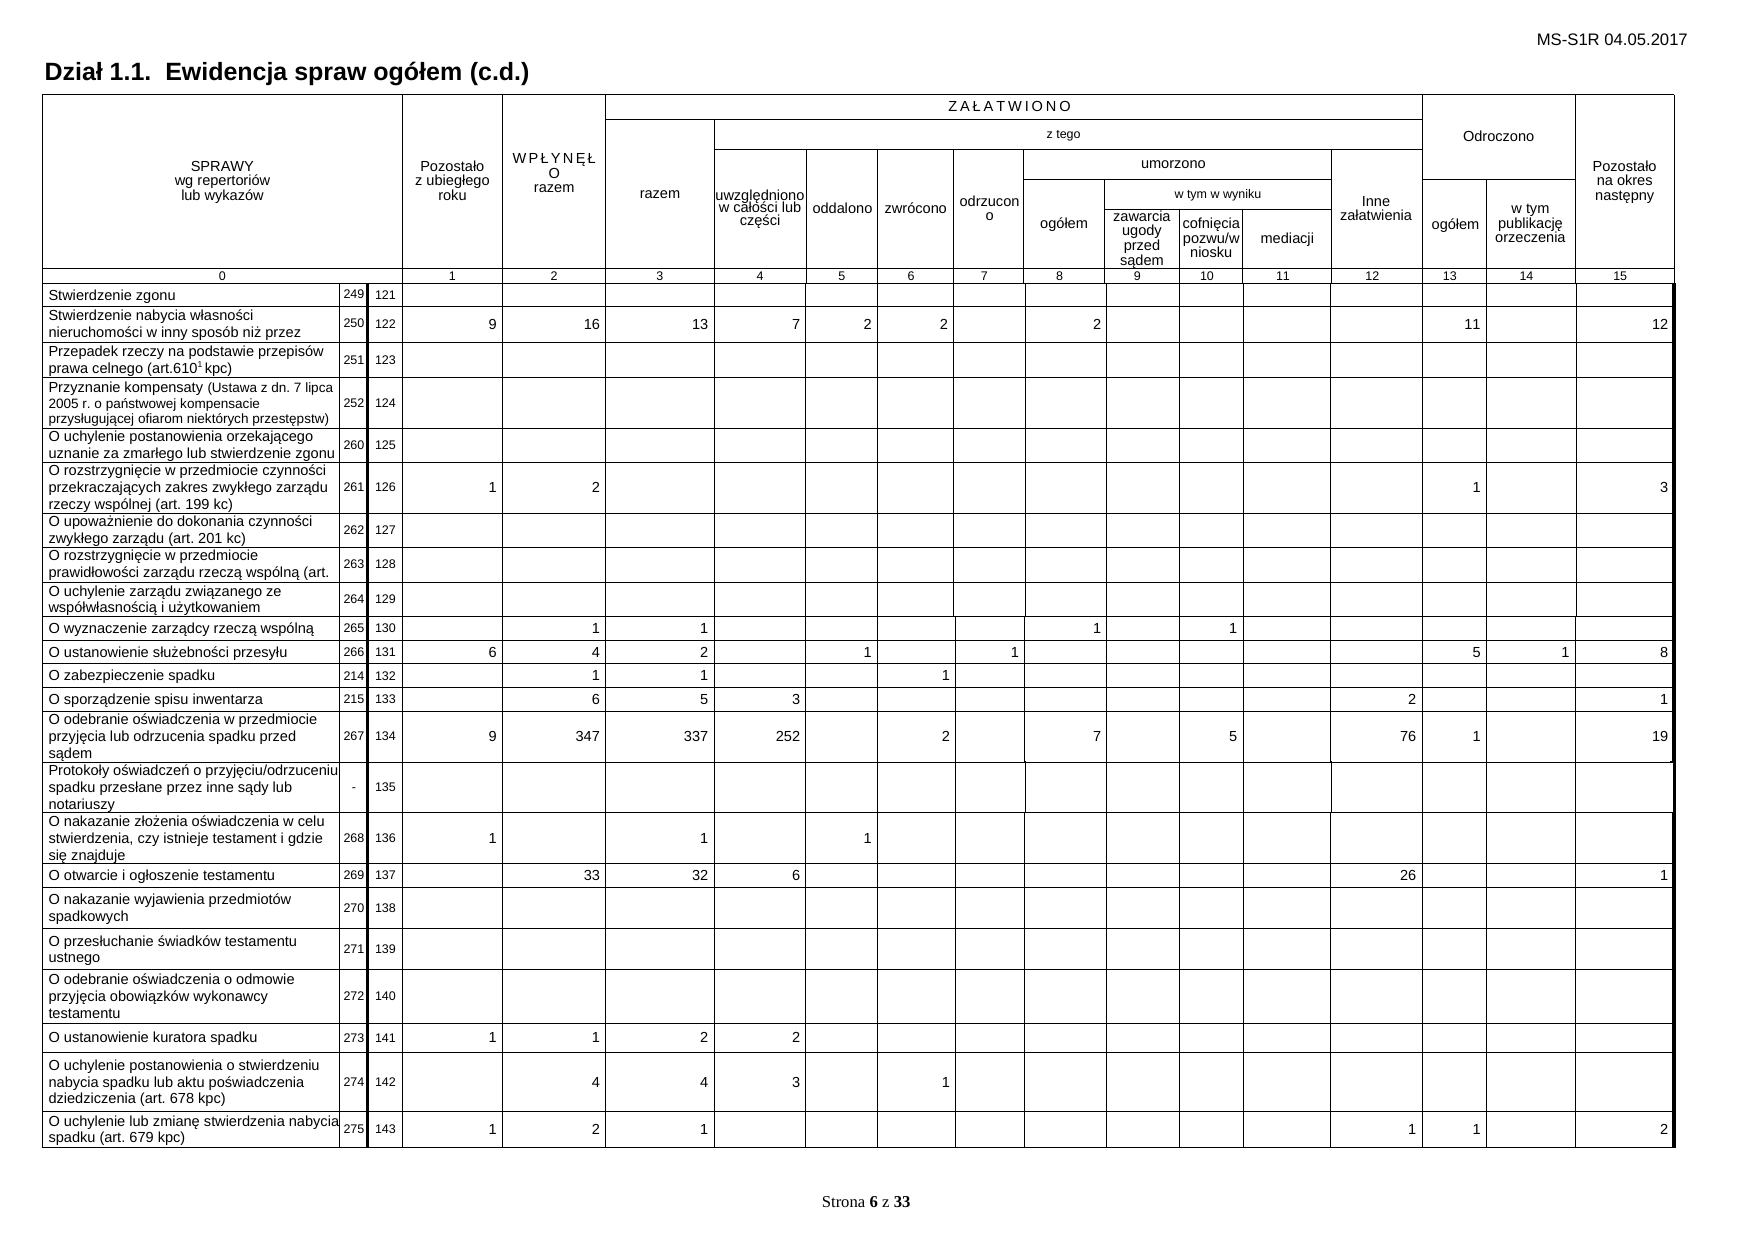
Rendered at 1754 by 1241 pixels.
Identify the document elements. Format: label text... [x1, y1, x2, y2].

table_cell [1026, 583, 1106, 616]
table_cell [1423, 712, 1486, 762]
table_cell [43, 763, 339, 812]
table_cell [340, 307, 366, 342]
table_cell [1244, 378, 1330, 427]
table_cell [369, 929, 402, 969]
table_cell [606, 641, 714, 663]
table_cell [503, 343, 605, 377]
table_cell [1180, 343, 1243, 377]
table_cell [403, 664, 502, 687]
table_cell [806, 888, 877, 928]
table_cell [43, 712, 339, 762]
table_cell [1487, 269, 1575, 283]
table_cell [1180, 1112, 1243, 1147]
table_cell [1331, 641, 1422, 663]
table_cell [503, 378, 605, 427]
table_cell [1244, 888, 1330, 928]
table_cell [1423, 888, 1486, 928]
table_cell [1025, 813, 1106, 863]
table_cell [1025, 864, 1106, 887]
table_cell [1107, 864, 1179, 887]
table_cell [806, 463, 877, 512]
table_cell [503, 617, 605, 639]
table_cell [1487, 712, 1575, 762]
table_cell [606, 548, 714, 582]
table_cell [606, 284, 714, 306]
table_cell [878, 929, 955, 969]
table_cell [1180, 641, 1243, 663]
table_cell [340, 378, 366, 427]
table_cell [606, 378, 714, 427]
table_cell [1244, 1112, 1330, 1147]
text Dział 1.1. Ewidencja spraw ogółem (c.d.) [44, 57, 1687, 86]
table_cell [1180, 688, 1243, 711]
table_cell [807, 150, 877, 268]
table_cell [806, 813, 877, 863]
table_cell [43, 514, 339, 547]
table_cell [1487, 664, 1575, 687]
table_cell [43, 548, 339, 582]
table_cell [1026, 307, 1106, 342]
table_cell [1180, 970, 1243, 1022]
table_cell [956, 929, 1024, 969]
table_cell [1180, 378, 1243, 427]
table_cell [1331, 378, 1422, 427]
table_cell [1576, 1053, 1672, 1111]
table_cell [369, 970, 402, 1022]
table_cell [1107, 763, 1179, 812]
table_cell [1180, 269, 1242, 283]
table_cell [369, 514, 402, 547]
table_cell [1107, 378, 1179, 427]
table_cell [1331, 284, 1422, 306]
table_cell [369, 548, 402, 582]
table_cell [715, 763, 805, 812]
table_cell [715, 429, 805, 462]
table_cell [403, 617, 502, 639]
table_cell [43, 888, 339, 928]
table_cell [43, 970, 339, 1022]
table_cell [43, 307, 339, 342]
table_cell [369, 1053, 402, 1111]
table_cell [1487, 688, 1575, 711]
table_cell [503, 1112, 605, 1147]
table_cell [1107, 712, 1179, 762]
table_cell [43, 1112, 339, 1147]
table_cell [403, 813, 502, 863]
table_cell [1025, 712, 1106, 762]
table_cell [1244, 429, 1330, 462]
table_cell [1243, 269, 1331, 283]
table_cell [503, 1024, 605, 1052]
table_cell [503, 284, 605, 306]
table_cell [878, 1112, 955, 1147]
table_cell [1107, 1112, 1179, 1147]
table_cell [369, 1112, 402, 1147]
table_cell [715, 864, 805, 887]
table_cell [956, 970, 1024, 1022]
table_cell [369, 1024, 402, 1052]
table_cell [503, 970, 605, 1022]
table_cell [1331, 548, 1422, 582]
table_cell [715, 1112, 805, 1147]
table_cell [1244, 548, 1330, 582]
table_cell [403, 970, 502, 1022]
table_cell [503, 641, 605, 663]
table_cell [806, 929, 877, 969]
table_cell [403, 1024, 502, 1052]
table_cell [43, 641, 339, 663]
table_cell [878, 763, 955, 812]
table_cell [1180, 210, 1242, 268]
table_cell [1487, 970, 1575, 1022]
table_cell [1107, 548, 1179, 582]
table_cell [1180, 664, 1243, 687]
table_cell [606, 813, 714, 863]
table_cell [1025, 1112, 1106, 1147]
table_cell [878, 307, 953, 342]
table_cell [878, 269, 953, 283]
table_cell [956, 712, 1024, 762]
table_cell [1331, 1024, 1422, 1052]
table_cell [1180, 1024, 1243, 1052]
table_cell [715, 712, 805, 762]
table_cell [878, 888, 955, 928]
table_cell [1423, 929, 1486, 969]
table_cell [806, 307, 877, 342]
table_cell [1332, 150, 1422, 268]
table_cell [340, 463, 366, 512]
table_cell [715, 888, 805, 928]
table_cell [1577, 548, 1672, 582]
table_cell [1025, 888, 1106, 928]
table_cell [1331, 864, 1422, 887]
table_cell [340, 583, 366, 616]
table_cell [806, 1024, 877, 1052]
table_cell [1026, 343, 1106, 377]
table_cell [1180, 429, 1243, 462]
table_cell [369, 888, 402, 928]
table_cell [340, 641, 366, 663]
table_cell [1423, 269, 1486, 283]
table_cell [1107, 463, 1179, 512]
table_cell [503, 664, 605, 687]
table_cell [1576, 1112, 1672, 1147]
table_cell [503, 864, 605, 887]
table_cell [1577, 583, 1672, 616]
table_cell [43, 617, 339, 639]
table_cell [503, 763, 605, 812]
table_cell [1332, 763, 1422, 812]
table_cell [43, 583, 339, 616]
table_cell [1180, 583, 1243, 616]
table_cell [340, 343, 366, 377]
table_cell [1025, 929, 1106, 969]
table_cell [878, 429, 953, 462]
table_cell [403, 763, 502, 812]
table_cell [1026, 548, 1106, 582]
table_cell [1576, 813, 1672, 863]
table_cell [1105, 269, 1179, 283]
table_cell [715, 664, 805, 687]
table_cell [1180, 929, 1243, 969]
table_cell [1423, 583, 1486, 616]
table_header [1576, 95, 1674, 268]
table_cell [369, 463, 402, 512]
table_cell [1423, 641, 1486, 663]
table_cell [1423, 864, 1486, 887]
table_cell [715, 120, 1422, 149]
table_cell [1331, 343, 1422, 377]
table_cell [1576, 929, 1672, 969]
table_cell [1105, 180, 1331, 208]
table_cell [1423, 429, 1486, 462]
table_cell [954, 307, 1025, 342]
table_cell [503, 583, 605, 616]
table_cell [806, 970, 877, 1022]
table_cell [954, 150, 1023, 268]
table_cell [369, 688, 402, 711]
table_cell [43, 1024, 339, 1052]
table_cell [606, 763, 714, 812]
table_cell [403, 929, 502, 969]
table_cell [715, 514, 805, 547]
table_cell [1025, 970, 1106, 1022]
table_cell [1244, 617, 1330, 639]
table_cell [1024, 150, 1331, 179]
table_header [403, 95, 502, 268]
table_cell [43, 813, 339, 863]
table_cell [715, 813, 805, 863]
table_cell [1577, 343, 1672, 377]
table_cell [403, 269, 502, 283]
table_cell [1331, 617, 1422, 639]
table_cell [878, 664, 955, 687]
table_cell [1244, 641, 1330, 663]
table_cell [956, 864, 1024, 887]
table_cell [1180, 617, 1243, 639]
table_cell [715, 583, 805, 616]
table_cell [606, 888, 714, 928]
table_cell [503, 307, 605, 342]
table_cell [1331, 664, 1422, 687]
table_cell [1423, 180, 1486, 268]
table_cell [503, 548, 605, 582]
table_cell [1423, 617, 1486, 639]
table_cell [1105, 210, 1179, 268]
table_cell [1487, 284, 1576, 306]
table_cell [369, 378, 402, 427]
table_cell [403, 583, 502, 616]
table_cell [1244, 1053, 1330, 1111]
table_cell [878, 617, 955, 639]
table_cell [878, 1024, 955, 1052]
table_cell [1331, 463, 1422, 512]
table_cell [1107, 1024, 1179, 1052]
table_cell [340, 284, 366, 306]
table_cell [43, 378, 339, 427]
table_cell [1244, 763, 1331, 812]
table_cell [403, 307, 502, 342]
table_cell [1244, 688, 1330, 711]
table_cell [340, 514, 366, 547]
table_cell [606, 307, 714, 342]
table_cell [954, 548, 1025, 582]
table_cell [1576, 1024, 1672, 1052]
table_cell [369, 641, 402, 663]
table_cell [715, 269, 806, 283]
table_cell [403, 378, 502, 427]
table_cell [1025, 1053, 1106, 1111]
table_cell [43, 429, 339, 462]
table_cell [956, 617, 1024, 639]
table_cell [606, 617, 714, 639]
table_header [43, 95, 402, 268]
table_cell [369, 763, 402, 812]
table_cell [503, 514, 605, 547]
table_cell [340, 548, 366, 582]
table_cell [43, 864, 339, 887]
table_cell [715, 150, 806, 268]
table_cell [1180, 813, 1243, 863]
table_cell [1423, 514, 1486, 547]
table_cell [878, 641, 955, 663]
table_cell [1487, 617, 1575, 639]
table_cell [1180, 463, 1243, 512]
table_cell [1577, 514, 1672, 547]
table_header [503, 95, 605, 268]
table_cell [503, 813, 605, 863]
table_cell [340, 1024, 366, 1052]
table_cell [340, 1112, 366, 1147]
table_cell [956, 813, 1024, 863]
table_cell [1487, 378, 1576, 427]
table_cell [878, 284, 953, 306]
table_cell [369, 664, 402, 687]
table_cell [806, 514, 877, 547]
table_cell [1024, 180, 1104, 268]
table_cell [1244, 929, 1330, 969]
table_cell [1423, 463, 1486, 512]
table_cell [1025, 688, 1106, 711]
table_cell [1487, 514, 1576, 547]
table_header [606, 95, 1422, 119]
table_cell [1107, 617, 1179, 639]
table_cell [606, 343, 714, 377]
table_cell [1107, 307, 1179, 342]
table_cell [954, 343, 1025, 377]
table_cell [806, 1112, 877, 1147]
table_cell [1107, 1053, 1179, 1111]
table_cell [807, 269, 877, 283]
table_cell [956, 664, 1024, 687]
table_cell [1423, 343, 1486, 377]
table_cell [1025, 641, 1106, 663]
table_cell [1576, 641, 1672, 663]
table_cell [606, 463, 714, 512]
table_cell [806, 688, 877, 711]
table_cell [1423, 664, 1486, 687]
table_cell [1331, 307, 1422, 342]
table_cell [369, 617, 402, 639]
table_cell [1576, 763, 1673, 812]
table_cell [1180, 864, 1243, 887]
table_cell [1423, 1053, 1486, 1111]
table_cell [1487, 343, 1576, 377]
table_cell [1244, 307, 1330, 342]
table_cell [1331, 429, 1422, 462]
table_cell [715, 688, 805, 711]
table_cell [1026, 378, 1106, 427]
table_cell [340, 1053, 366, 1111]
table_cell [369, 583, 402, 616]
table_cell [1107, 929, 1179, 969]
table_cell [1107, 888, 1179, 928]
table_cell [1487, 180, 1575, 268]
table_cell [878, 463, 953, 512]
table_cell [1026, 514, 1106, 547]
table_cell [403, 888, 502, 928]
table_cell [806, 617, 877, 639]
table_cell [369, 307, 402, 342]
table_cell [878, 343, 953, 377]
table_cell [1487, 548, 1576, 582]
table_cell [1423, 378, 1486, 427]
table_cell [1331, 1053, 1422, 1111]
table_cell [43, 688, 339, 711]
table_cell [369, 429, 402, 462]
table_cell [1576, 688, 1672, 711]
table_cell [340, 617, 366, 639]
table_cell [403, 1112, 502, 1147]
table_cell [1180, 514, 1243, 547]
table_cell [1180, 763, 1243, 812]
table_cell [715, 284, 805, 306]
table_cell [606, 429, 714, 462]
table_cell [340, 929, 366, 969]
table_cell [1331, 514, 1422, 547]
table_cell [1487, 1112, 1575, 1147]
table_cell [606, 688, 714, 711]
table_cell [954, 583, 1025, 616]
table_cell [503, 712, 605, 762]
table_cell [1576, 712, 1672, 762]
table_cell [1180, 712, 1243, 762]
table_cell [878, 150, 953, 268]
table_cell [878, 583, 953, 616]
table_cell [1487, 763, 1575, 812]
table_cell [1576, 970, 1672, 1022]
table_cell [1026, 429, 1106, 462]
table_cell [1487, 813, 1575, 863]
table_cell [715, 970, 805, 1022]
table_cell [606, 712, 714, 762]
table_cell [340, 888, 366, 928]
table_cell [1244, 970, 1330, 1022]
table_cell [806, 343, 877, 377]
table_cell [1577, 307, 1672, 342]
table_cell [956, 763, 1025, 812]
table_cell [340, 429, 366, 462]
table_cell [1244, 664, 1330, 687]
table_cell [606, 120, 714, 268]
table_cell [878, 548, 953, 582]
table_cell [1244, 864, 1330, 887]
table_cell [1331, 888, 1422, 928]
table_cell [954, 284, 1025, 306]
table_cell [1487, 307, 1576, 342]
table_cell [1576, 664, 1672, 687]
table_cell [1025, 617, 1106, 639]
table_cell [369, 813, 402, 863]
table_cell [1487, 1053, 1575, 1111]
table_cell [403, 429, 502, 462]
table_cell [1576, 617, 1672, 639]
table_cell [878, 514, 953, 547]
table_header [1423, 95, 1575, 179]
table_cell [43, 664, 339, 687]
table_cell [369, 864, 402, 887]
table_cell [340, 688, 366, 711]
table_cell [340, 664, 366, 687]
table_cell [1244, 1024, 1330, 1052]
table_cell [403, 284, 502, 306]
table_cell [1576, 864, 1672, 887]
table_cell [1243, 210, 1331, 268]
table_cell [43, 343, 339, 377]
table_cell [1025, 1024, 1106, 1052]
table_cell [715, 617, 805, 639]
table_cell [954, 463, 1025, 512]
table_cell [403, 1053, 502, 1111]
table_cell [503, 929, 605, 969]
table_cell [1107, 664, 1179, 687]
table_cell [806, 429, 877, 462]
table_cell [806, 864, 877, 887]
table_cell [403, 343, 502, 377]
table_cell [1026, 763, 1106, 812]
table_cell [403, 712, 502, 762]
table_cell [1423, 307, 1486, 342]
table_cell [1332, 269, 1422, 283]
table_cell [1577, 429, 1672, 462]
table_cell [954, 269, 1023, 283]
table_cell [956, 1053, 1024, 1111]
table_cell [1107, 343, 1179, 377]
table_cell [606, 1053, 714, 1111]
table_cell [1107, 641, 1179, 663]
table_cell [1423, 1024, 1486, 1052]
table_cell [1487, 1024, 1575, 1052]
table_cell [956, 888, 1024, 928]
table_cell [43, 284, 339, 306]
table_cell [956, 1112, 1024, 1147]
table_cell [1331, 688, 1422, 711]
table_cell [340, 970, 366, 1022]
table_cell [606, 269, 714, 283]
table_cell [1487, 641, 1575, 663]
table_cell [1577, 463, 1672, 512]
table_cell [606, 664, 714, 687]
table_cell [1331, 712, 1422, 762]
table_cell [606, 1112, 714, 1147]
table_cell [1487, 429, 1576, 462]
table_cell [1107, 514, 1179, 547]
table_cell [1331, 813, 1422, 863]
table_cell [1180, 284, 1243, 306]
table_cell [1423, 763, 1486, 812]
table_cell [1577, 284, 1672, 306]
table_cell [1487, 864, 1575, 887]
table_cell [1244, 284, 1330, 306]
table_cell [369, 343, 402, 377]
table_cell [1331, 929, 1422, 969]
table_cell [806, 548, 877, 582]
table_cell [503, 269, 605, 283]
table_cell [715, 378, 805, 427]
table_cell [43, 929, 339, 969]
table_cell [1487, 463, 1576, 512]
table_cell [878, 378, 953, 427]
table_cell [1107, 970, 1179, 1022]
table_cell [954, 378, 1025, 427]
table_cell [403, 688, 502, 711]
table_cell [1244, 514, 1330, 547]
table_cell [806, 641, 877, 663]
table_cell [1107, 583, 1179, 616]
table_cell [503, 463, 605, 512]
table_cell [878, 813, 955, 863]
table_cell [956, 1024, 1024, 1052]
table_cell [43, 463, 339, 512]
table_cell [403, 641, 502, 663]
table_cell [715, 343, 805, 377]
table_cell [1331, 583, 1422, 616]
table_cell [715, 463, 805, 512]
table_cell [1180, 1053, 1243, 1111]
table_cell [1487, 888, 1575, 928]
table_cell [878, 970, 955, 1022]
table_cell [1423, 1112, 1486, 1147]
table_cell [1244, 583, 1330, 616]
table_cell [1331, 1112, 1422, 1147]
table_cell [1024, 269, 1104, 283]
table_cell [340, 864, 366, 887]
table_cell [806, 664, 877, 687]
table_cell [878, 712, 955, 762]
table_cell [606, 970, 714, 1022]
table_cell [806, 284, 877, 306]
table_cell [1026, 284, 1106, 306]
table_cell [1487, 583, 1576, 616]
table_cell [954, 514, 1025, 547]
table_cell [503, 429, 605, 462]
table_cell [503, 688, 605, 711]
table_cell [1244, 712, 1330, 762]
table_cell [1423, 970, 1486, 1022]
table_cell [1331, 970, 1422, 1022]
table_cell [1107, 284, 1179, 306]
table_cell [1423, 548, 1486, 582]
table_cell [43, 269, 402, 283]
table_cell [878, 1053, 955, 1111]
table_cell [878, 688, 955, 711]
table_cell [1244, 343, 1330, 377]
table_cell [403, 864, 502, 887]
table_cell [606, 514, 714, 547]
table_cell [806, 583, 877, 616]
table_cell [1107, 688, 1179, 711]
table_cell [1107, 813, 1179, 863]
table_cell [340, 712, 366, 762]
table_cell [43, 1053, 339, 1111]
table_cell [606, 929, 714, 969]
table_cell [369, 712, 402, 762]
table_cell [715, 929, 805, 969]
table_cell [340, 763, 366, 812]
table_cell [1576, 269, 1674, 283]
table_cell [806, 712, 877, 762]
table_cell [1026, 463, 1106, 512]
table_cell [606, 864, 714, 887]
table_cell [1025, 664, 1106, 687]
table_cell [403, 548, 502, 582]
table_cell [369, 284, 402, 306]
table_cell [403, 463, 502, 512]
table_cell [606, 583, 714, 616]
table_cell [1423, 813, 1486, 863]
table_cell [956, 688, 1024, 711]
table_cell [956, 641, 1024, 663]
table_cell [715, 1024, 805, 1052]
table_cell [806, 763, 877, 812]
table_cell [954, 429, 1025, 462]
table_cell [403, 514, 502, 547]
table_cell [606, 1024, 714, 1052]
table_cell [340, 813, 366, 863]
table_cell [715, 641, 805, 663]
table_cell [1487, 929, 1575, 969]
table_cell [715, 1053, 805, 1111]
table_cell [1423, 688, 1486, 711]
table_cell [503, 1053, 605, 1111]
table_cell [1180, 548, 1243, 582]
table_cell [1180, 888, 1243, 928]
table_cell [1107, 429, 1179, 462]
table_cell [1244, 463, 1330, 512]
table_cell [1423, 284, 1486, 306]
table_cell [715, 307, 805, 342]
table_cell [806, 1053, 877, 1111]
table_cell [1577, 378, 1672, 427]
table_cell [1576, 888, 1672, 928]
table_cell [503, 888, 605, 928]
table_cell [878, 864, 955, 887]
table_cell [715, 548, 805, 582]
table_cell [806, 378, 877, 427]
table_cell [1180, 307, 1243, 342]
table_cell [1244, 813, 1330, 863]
